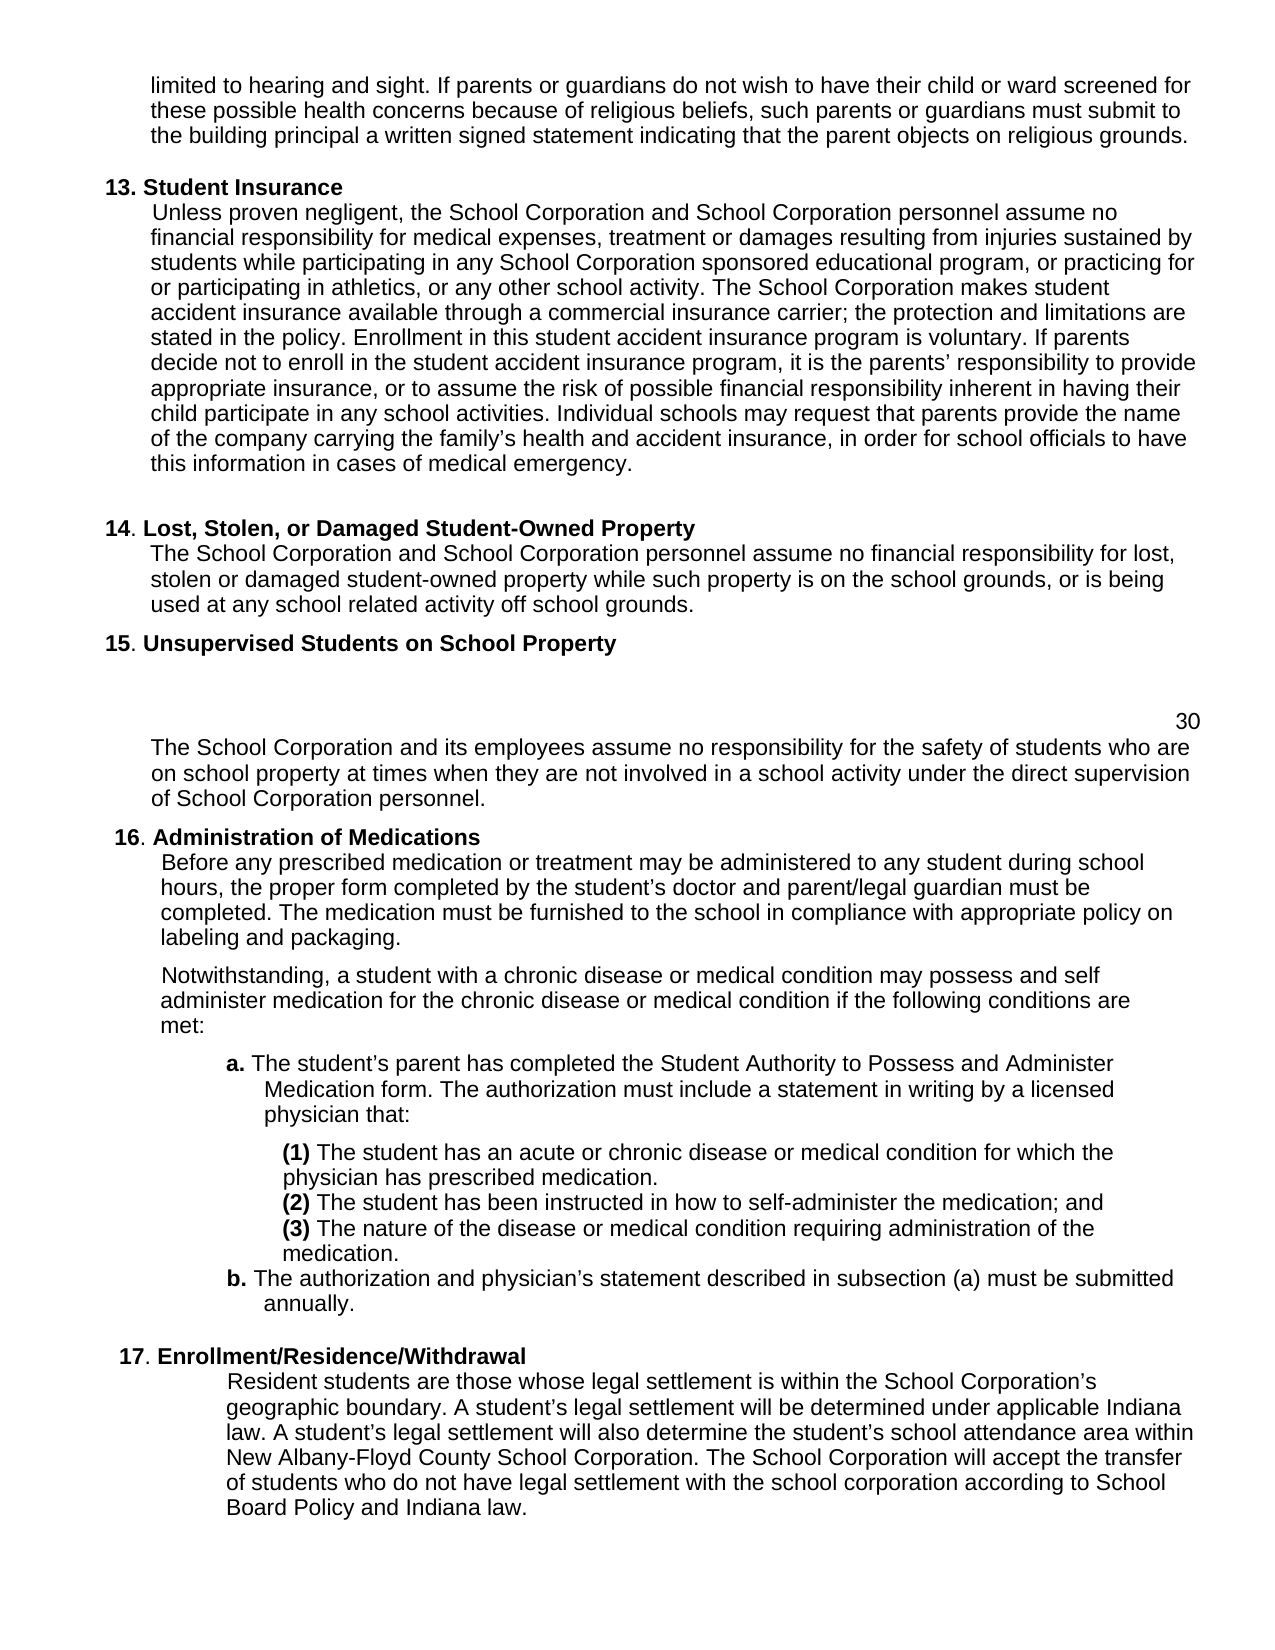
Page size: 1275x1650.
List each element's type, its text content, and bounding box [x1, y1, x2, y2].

text a. The student’s parent has completed the Student Authority to Possess and Administer Medication form. The authorization must include a statement in writing by a licensed physician that: [226, 1052, 1131, 1127]
text 16. Administration of Medications [114, 824, 1207, 850]
text (1) The student has an acute or chronic disease or medical condition for which the physician has prescribed medication. [282, 1140, 1145, 1190]
text 14. Lost, Stolen, or Damaged Student-Owned Property [105, 515, 1207, 542]
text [150, 73, 1205, 149]
text Before any prescribed medication or treatment may be administered to any student during school hours, the proper form completed by the student’s doctor and parent/legal guardian must be completed. The medication must be furnished to the school in compliance with appropriate policy on labeling and packaging. [160, 850, 1184, 950]
text 17. Enrollment/Residence/Withdrawal [112, 1343, 1207, 1370]
text Resident students are those whose legal settlement is within the School Corporation’s geographic boundary. A student’s legal settlement will be determined under applicable Indiana law. A student’s legal settlement will also determine the student’s school attendance area within New Albany-Floyd County School Corporation. The School Corporation will accept the transfer of students who do not have legal settlement with the school corporation according to School Board Policy and Indiana law. [226, 1370, 1205, 1520]
text 13. Student Insurance [105, 174, 1207, 200]
text Unless proven negligent, the School Corporation and School Corporation personnel assume no financial responsibility for medical expenses, treatment or damages resulting from injuries sustained by students while participating in any School Corporation sponsored educational program, or practicing for or participating in athletics, or any other school activity. The School Corporation makes student accident insurance available through a commercial insurance carrier; the protection and limitations are stated in the policy. Enrollment in this student accident insurance program is voluntary. If parents decide not to enroll in the student accident insurance program, it is the parents’ responsibility to provide appropriate insurance, or to assume the risk of possible financial responsibility inherent in having their child participate in any school activities. Individual schools may request that parents provide the name of the company carrying the family’s health and accident insurance, in order for school officials to have this information in cases of medical emergency. [150, 200, 1202, 476]
text b. The authorization and physician’s statement described in subsection (a) must be submitted annually. [226, 1266, 1207, 1317]
text 30 [25, 705, 1200, 736]
text Notwithstanding, a student with a chronic disease or medical condition may possess and self administer medication for the chronic disease or medical condition if the following conditions are met: [160, 963, 1181, 1039]
text The School Corporation and its employees assume no responsibility for the safety of students who are on school property at times when they are not involved in a school activity under the direct supervision of School Corporation personnel. [150, 736, 1192, 811]
text (2) The student has been instructed in how to self-administer the medication; and (3) The nature of the disease or medical condition requiring administration of the medication. [282, 1191, 1116, 1266]
text 15. Unsupervised Students on School Property [105, 630, 1207, 656]
text The School Corporation and School Corporation personnel assume no financial responsibility for lost, stolen or damaged student-owned property while such property is on the school grounds, or is being used at any school related activity off school grounds. [150, 542, 1181, 618]
